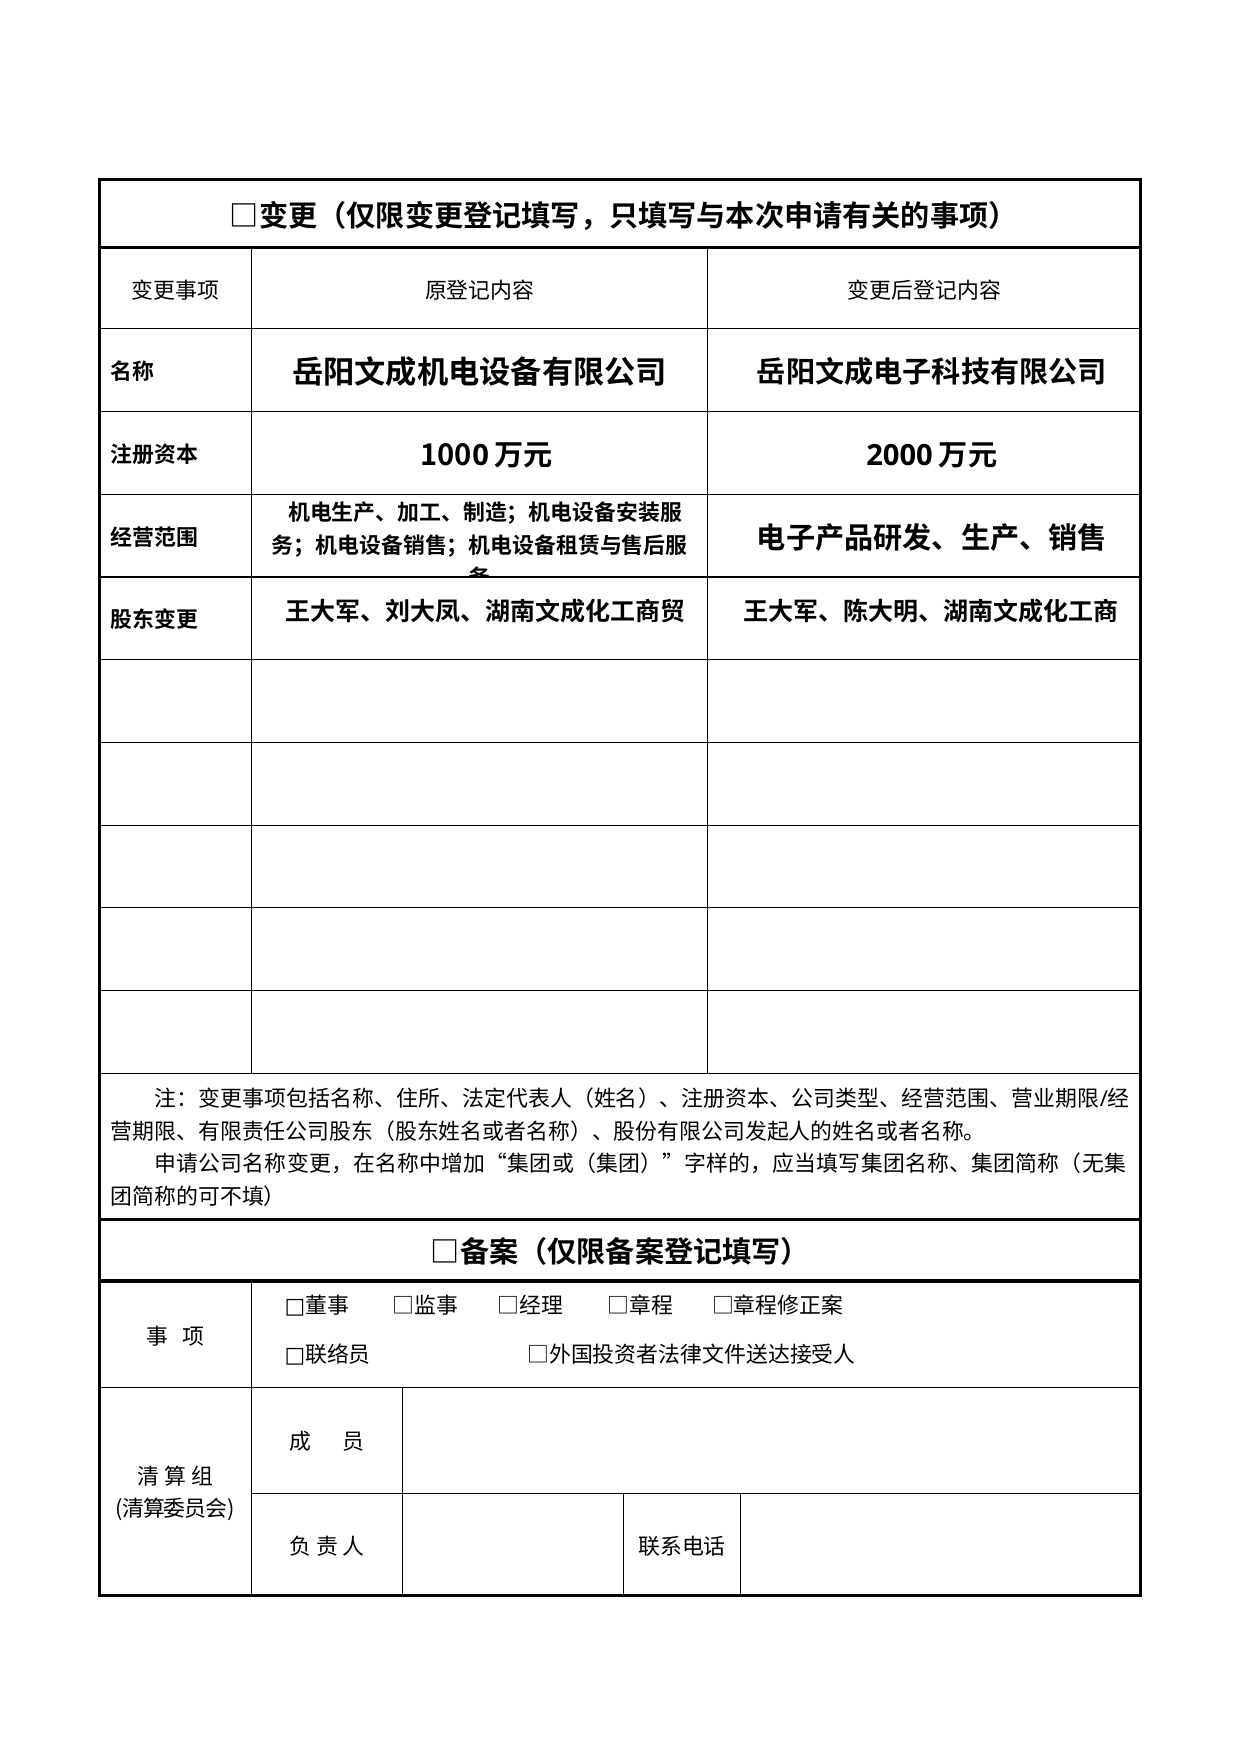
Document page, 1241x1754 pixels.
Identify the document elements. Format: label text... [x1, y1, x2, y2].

table_cell 1000万元 [252, 412, 707, 494]
table_cell [708, 743, 1139, 824]
table_cell [101, 826, 251, 907]
table_cell 变更后登记内容 [708, 249, 1139, 328]
table_cell [403, 1388, 1139, 1493]
table_cell [708, 991, 1139, 1073]
table_cell 清 算 组 (清算委员会) [101, 1388, 251, 1594]
table_cell 岳阳文成机电设备有限公司 [252, 329, 707, 411]
table_cell [708, 908, 1139, 990]
table_cell 名称 [101, 329, 251, 411]
table_cell 机电生产、加工、制造；机电设备安装服务；机电设备销售；机电设备租赁与售后服务 [252, 495, 707, 576]
table_cell [252, 908, 707, 990]
table_cell 王大军、刘大凤、湖南文成化工商贸有限公司 [252, 578, 707, 659]
table_cell 电子产品研发、生产、销售 [708, 495, 1139, 576]
table_cell [101, 991, 251, 1073]
table_cell □董事 □监事 □经理 □章程 □章程修正案 □联络员 □外国投资者法律文件送达接受人 [252, 1283, 1139, 1387]
table_cell [403, 1494, 623, 1594]
table_cell [252, 660, 707, 742]
table_cell [708, 826, 1139, 907]
table_cell 变更事项 [101, 249, 251, 328]
table_cell 事 项 [101, 1283, 251, 1387]
table_cell [101, 743, 251, 824]
table_header □变更（仅限变更登记填写，只填写与本次申请有关的事项） [101, 181, 1139, 246]
table_cell [708, 660, 1139, 742]
table_cell [101, 908, 251, 990]
table_cell □备案（仅限备案登记填写） [101, 1221, 1139, 1279]
table_cell 负 责 人 [252, 1494, 402, 1594]
table_cell 联系电话 [624, 1494, 740, 1594]
table_cell 注册资本 [101, 412, 251, 494]
table_cell [252, 991, 707, 1073]
table_cell 经营范围 [101, 495, 251, 576]
table_cell 股东变更 [101, 578, 251, 659]
table_cell 注：变更事项包括名称、住所、法定代表人（姓名）、注册资本、公司类型、经营范围、营业期限/经营期限、有限责任公司股东（股东姓名或者名称）、股份有限公司发起人的姓名或者名称。 申请公司名称变更，在名称中增加“集团或（集团）”字样的，应当填写集团名称、集团简称（无集团简称的可不填） [101, 1074, 1139, 1218]
table_cell [741, 1494, 1139, 1594]
table_cell [101, 660, 251, 742]
table_cell 原登记内容 [252, 249, 707, 328]
table_cell 王大军、陈大明、湖南文成化工商贸有限公司 [708, 578, 1139, 659]
table_cell 2000万元 [708, 412, 1139, 494]
table_cell [252, 743, 707, 824]
table_cell 成 员 [252, 1388, 402, 1493]
table_cell 岳阳文成电子科技有限公司 [708, 329, 1139, 411]
table_cell [252, 826, 707, 907]
